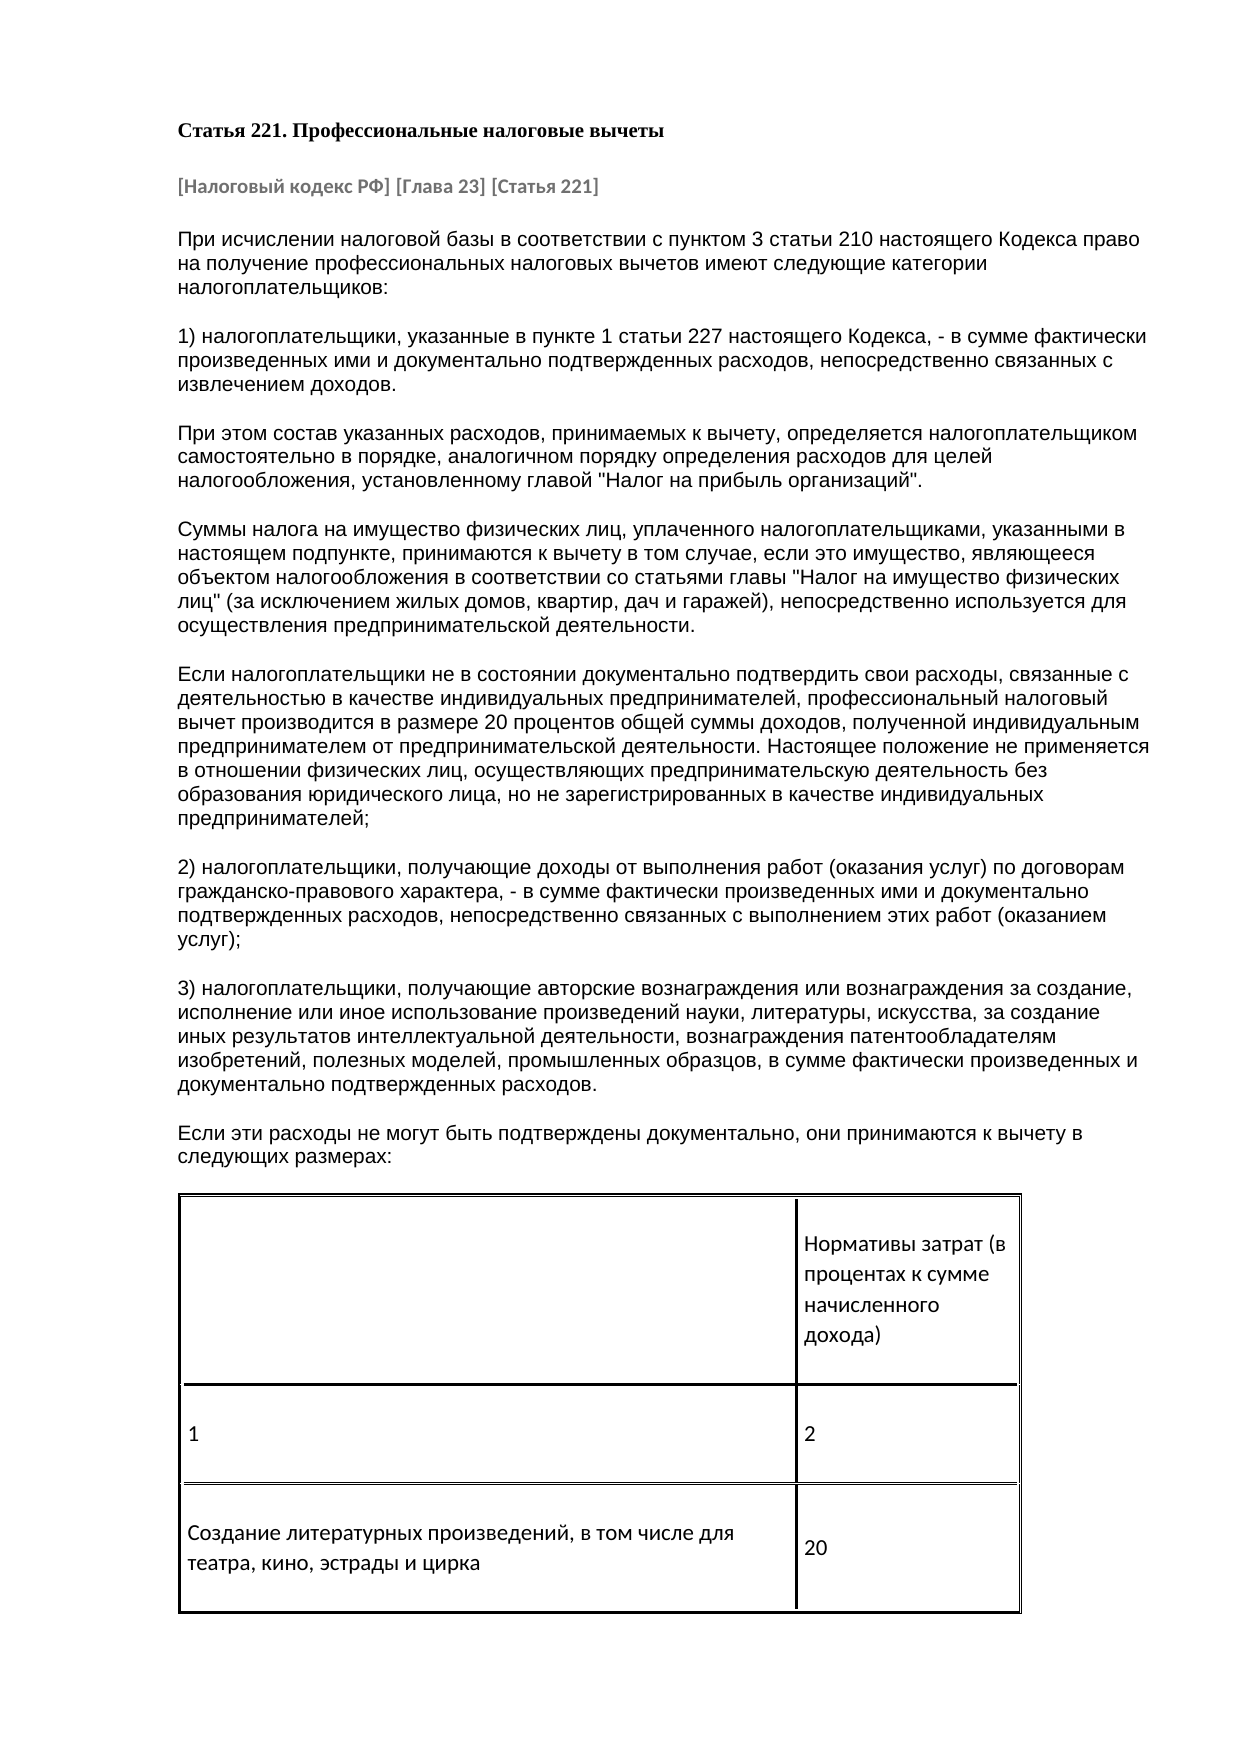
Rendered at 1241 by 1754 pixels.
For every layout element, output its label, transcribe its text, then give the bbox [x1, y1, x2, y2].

table_cell 2 [798, 1383, 1020, 1482]
text Суммы налога на имущество физических лиц, уплаченного налогоплательщиками, указанными в настоящем подпункте, принимаются к вычету в том случае, если это имущество, являющееся объектом налогообложения в соответствии со статьями главы "Налог на имущество физических лиц" (за исключением жилых домов, квартир, дач и гаражей), непосредственно используется для осуществления предпринимательской деятельности. [177, 517, 1152, 637]
table_cell 1 [180, 1383, 795, 1482]
text При этом состав указанных расходов, принимаемых к вычету, определяется налогоплательщиком самостоятельно в порядке, аналогичном порядку определения расходов для целей налогообложения, установленному главой "Налог на прибыль организаций". [177, 420, 1152, 492]
text [Налоговый кодекс РФ] [Глава 23] [Статья 221] [177, 171, 1152, 199]
text При исчислении налоговой базы в соответствии с пунктом 3 статьи 210 настоящего Кодекса право на получение профессиональных налоговых вычетов имеют следующие категории налогоплательщиков: [177, 227, 1152, 298]
text Если налогоплательщики не в состоянии документально подтвердить свои расходы, связанные с деятельностью в качестве индивидуальных предпринимателей, профессиональный налоговый вычет производится в размере 20 процентов общей суммы доходов, полученной индивидуальным предпринимателем от предпринимательской деятельности. Настоящее положение не применяется в отношении физических лиц, осуществляющих предпринимательскую деятельность без образования юридического лица, но не зарегистрированных в качестве индивидуальных предпринимателей; [177, 662, 1152, 830]
table_header Нормативы затрат (в процентах к сумме начисленного дохода) [796, 1197, 1019, 1383]
text 3) налогоплательщики, получающие авторские вознаграждения или вознаграждения за создание, исполнение или иное использование произведений науки, литературы, искусства, за создание иных результатов интеллектуальной деятельности, вознаграждения патентообладателям изобретений, полезных моделей, промышленных образцов, в сумме фактически произведенных и документально подтвержденных расходов. [177, 976, 1152, 1095]
subtitle Статья 221. Профессиональные налоговые вычеты [177, 118, 1152, 142]
text Если эти расходы не могут быть подтверждены документально, они принимаются к вычету в следующих размерах: [177, 1120, 1152, 1168]
table_cell 20 [796, 1482, 1020, 1611]
table_header [181, 1197, 796, 1383]
table_cell Создание литературных произведений, в том числе для театра, кино, эстрады и цирка [180, 1482, 796, 1611]
text 1) налогоплательщики, указанные в пункте 1 статьи 227 настоящего Кодекса, - в сумме фактически произведенных ими и документально подтвержденных расходов, непосредственно связанных с извлечением доходов. [177, 323, 1152, 395]
text 2) налогоплательщики, получающие доходы от выполнения работ (оказания услуг) по договорам гражданско-правового характера, - в сумме фактически произведенных ими и документально подтвержденных расходов, непосредственно связанных с выполнением этих работ (оказанием услуг); [177, 855, 1152, 951]
